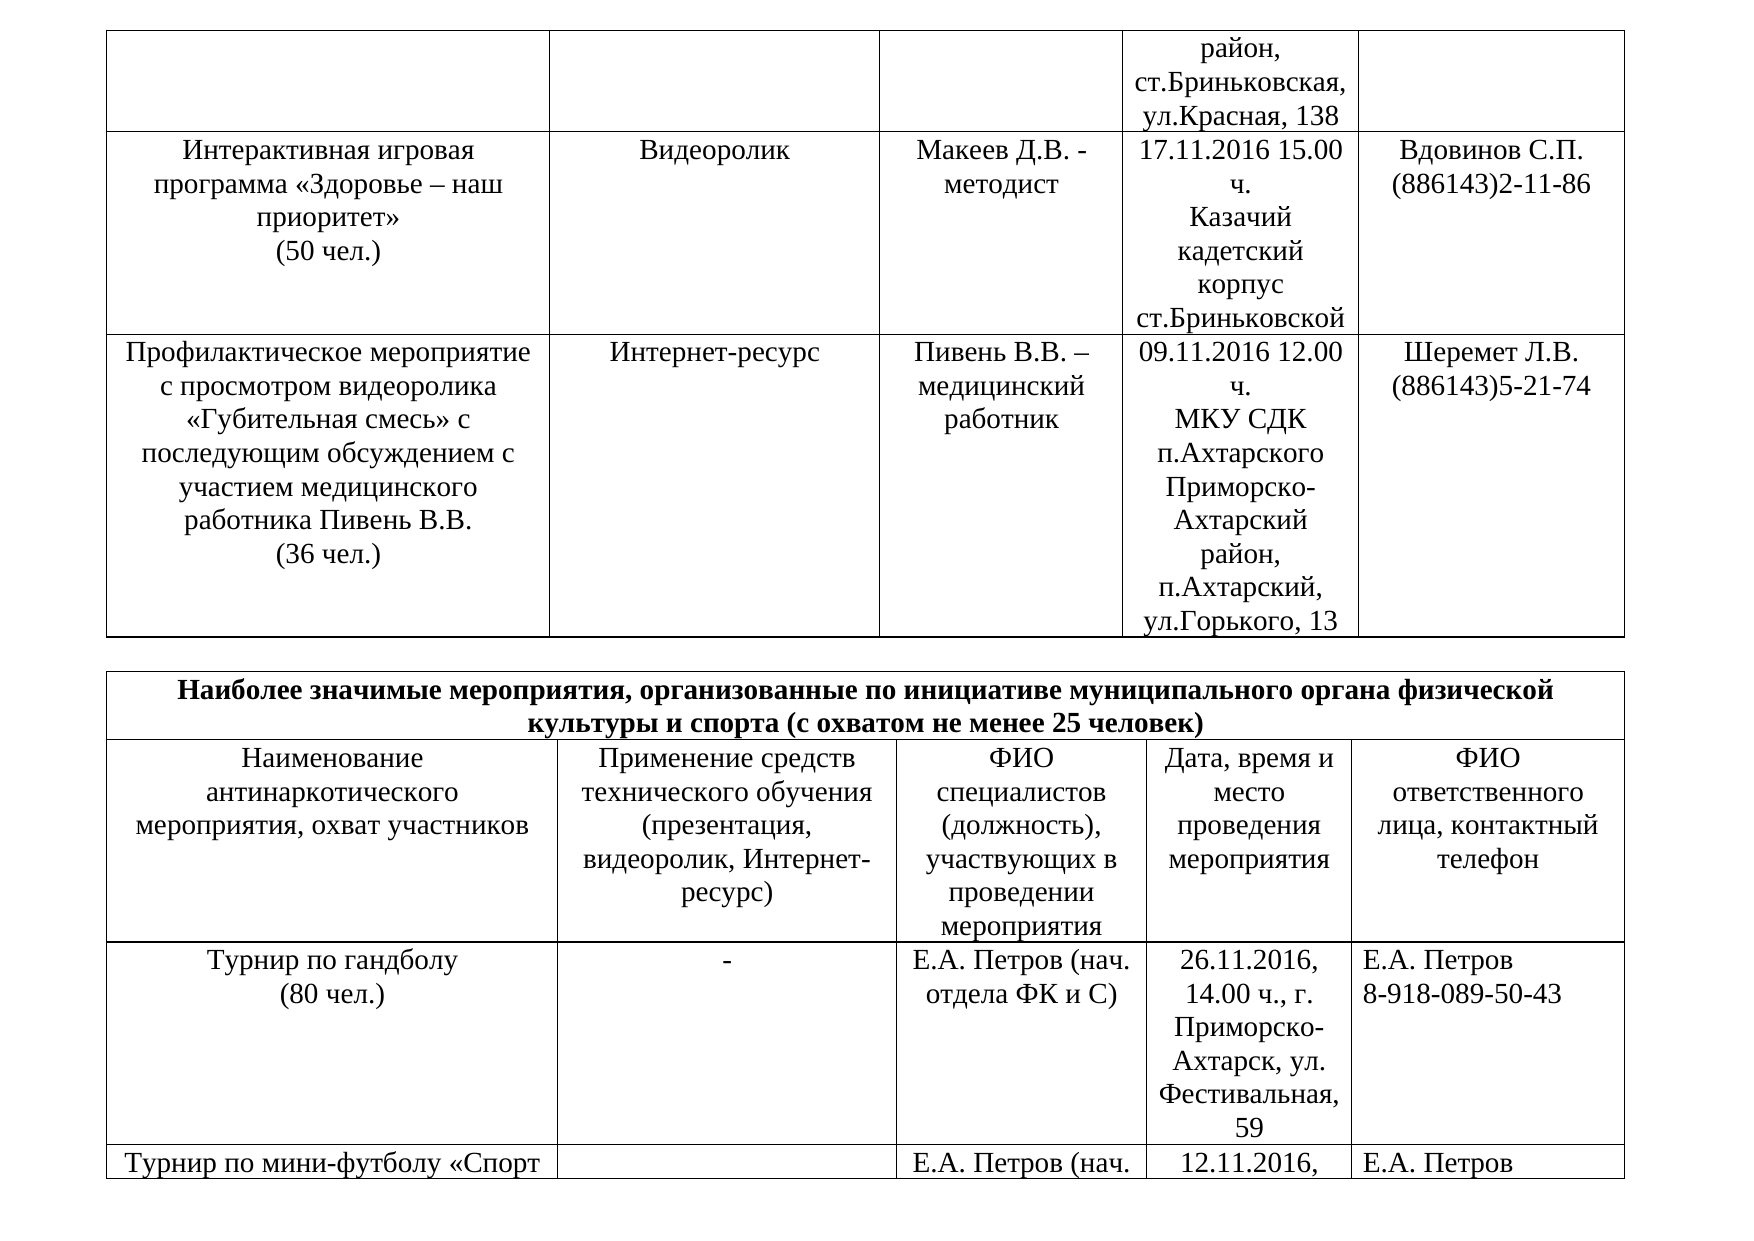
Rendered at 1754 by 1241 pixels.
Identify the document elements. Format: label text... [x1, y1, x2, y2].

table_header Наиболее значимые мероприятия, организованные по инициативе муниципального органа физической культуры и спорта (с охватом не менее 25 человек) [107, 672, 1624, 739]
table_cell Наименование антинаркотического мероприятия, охват участников [107, 740, 557, 941]
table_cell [897, 1145, 1146, 1178]
table_cell Видеоролик [550, 132, 879, 333]
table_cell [107, 1145, 557, 1178]
table_cell ФИО ответственного лица, контактный телефон [1352, 740, 1624, 941]
table_cell Вдовинов С.П. (886143)2-11-86 [1359, 132, 1624, 333]
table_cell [550, 31, 879, 131]
table_cell Интернет-ресурс [550, 335, 879, 636]
table_cell 17.11.2016 15.00 ч. Казачий кадетский корпус ст.Бриньковской [1123, 132, 1358, 333]
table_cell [107, 31, 549, 131]
table_cell 09.11.2016 12.00 ч. МКУ СДК п.Ахтарского Приморско-Ахтарский район, п.Ахтарский, ул.Горького, 13 [1123, 335, 1358, 636]
table_cell Шеремет Л.В. (886143)5-21-74 [1359, 335, 1624, 636]
table_cell Применение средств технического обучения (презентация, видеоролик, Интернет-ресурс) [558, 740, 896, 941]
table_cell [1352, 943, 1624, 1144]
table_cell Профилактическое мероприятие с просмотром видеоролика «Губительная смесь» с последующим обсуждением с участием медицинского работника Пивень В.В. (36 чел.) [107, 335, 549, 636]
table_cell ФИО специалистов (должность), участвующих в проведении мероприятия [897, 740, 1146, 941]
table_cell - [558, 943, 896, 1144]
table_cell Турнир по гандболу (80 чел.) [107, 943, 557, 1144]
table_cell Дата, время и место проведения мероприятия [1147, 740, 1351, 941]
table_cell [1123, 31, 1358, 131]
table_cell [558, 1145, 896, 1178]
table_cell Пивень В.В. – медицинский работник [880, 335, 1122, 636]
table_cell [1352, 1145, 1624, 1178]
table_cell 26.11.2016, 14.00 ч., г. Приморско-Ахтарск, ул. Фестивальная, 59 [1147, 943, 1351, 1144]
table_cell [897, 943, 1146, 1144]
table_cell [1147, 1145, 1351, 1178]
table_cell [880, 31, 1122, 131]
table_cell Интерактивная игровая программа «Здоровье – наш приоритет» (50 чел.) [107, 132, 549, 333]
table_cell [1359, 31, 1624, 131]
table_cell Макеев Д.В. - методист [880, 132, 1122, 333]
